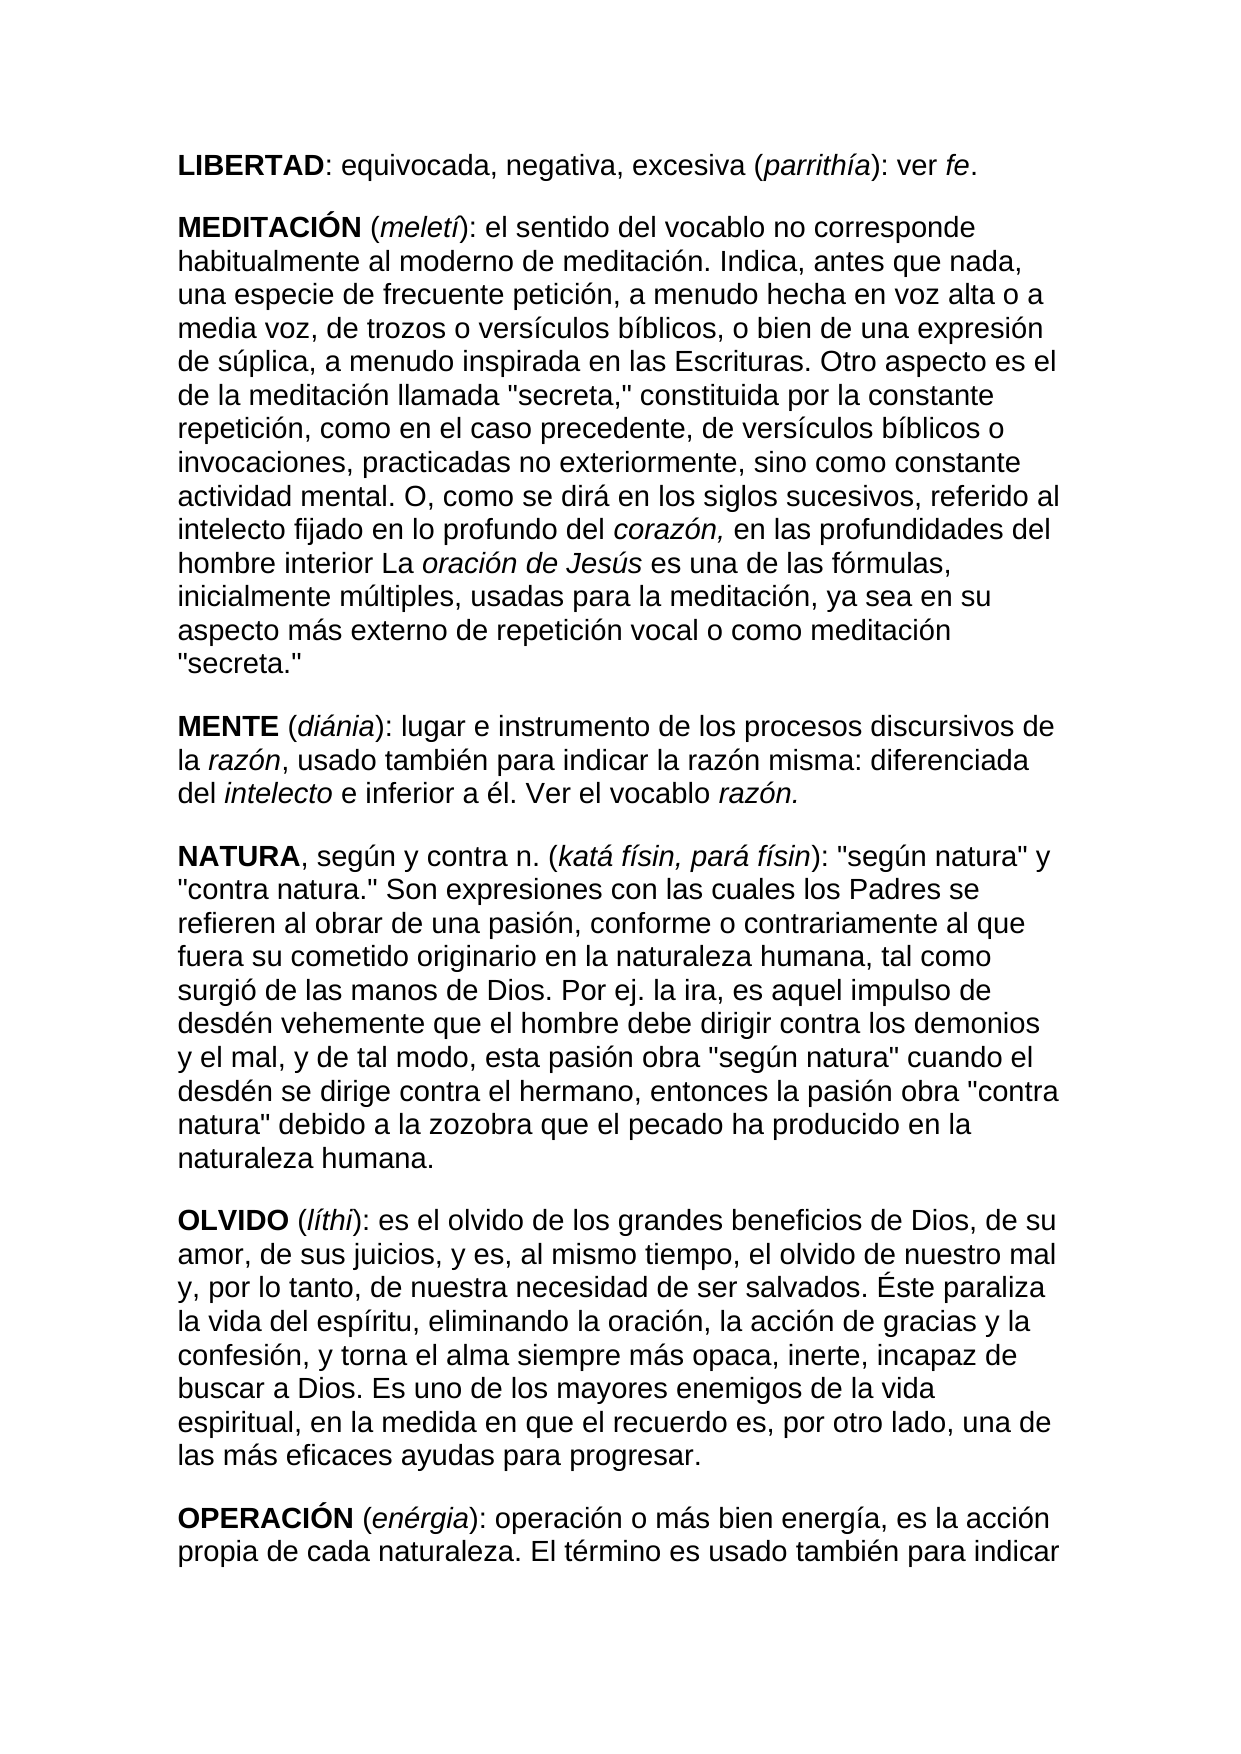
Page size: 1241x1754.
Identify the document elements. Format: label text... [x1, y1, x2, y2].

text LIBERTAD: equivocada, negativa, excesiva (parrithía): ver fe. [177, 148, 1063, 181]
text NATURA, según y contra n. (katá físin, pará físin): "según natura" y "contra natura." Son expresiones con las cuales los Padres se refieren al obrar de una pasión, conforme o contrariamente al que fuera su cometido originario en la naturaleza humana, tal como surgió de las manos de Dios. Por ej. la ira, es aquel impulso de desdén vehemente que el hombre debe dirigir contra los demonios y el mal, y de tal modo, esta pasión obra "según natura" cuando el desdén se dirige contra el hermano, entonces la pasión obra "contra natura" debido a la zozobra que el pecado ha producido en la naturaleza humana. [177, 839, 1063, 1174]
text MEDITACIÓN (meletí): el sentido del vocablo no corresponde habitualmente al moderno de meditación. Indica, antes que nada, una especie de frecuente petición, a menudo hecha en voz alta o a media voz, de trozos o versículos bíblicos, o bien de una expresión de súplica, a menudo inspirada en las Escrituras. Otro aspecto es el de la meditación llamada "secreta," constituida por la constante repetición, como en el caso precedente, de versículos bíblicos o invocaciones, practicadas no exteriormente, sino como constante actividad mental. O, como se dirá en los siglos sucesivos, referido al intelecto fijado en lo profundo del corazón, en las profundidades del hombre interior La oración de Jesús es una de las fórmulas, inicialmente múltiples, usadas para la meditación, ya sea en su aspecto más externo de repetición vocal o como meditación "secreta." [177, 210, 1063, 680]
text MENTE (diánia): lugar e instrumento de los procesos discursivos de la razón, usado también para indicar la razón misma: diferenciada del intelecto e inferior a él. Ver el vocablo razón. [177, 709, 1063, 810]
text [177, 1501, 1063, 1568]
text OLVIDO (líthi): es el olvido de los grandes beneficios de Dios, de su amor, de sus juicios, y es, al mismo tiempo, el olvido de nuestro mal y, por lo tanto, de nuestra necesidad de ser salvados. Éste paraliza la vida del espíritu, eliminando la oración, la acción de gracias y la confesión, y torna el alma siempre más opaca, inerte, incapaz de buscar a Dios. Es uno de los mayores enemigos de la vida espiritual, en la medida en que el recuerdo es, por otro lado, una de las más eficaces ayudas para progresar. [177, 1203, 1063, 1472]
